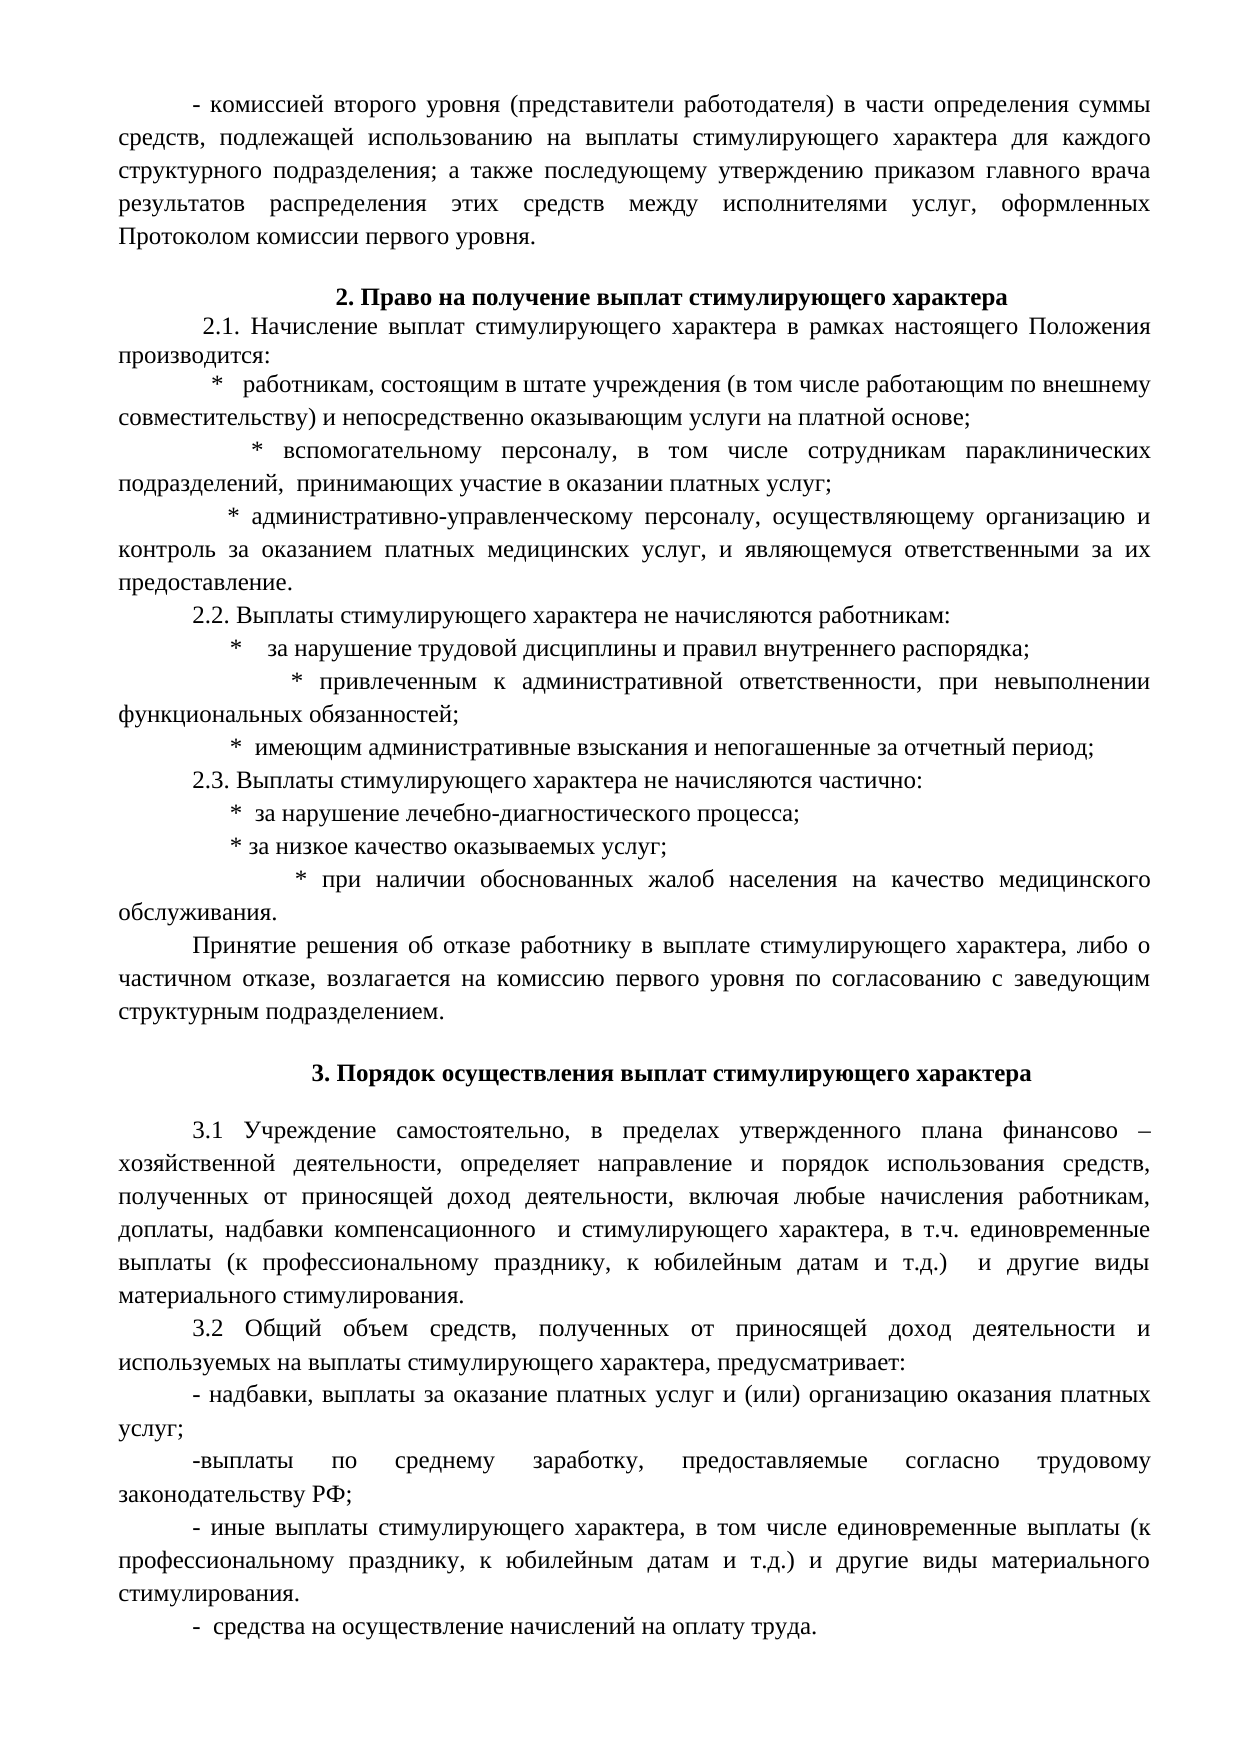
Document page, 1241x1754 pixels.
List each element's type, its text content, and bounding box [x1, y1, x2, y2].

text * за низкое качество оказываемых услуг; [118, 831, 1152, 860]
text - иные выплаты стимулирующего характера, в том числе единовременные выплаты (к профессиональному празднику, к юбилейным датам и т.д.) и другие виды материального стимулирования. [118, 1512, 1152, 1606]
text * имеющим административные взыскания и непогашенные за отчетный период; [118, 732, 1152, 761]
text * вспомогательному персоналу, в том числе сотрудникам параклинических подразделений, принимающих участие в оказании платных услуг; [118, 435, 1152, 497]
text - надбавки, выплаты за оказание платных услуг и (или) организацию оказания платных услуг; [118, 1379, 1152, 1441]
text 2.1. Начисление выплат стимулирующего характера в рамках настоящего Положения производится: [118, 311, 1152, 369]
text - средства на осуществление начислений на оплату труда. [118, 1611, 1152, 1639]
text * работникам, состоящим в штате учреждения (в том числе работающим по внешнему совместительству) и непосредственно оказывающим услуги на платной основе; [118, 369, 1152, 431]
text * административно-управленческому персоналу, осуществляющему организацию и контроль за оказанием платных медицинских услуг, и являющемуся ответственными за их предоставление. [118, 501, 1152, 596]
text * при наличии обоснованных жалоб населения на качество медицинского обслуживания. [118, 864, 1152, 926]
text Принятие решения об отказе работнику в выплате стимулирующего характера, либо о частичном отказе, возлагается на комиссию первого уровня по согласованию с заведующим структурным подразделением. [118, 930, 1152, 1025]
text - комиссией второго уровня (представители работодателя) в части определения суммы средств, подлежащей использованию на выплаты стимулирующего характера для каждого структурного подразделения; а также последующему утверждению приказом главного врача результатов распределения этих средств между исполнителями услуг, оформленных Протоколом комиссии первого уровня. [118, 89, 1152, 249]
text -выплаты по среднему заработку, предоставляемые согласно трудовому законодательству РФ; [118, 1446, 1152, 1507]
text * за нарушение лечебно-диагностического процесса; [118, 798, 1152, 827]
text * привлеченным к административной ответственности, при невыполнении функциональных обязанностей; [118, 666, 1152, 728]
text 3.1 Учреждение самостоятельно, в пределах утвержденного плана финансово – хозяйственной деятельности, определяет направление и порядок использования средств, полученных от приносящей доход деятельности, включая любые начисления работникам, доплаты, надбавки компенсационного и стимулирующего характера, в т.ч. единовременные выплаты (к профессиональному празднику, к юбилейным датам и т.д.) и другие виды материального стимулирования. [118, 1115, 1152, 1309]
text * за нарушение трудовой дисциплины и правил внутреннего распорядка; [118, 633, 1152, 662]
text 3.2 Общий объем средств, полученных от приносящей доход деятельности и используемых на выплаты стимулирующего характера, предусматривает: [118, 1313, 1152, 1375]
text 2. Право на получение выплат стимулирующего характера [118, 282, 1152, 311]
text 3. Порядок осуществления выплат стимулирующего характера [118, 1058, 1152, 1087]
text 2.2. Выплаты стимулирующего характера не начисляются работникам: [118, 600, 1152, 629]
text 2.3. Выплаты стимулирующего характера не начисляются частично: [118, 765, 1152, 794]
